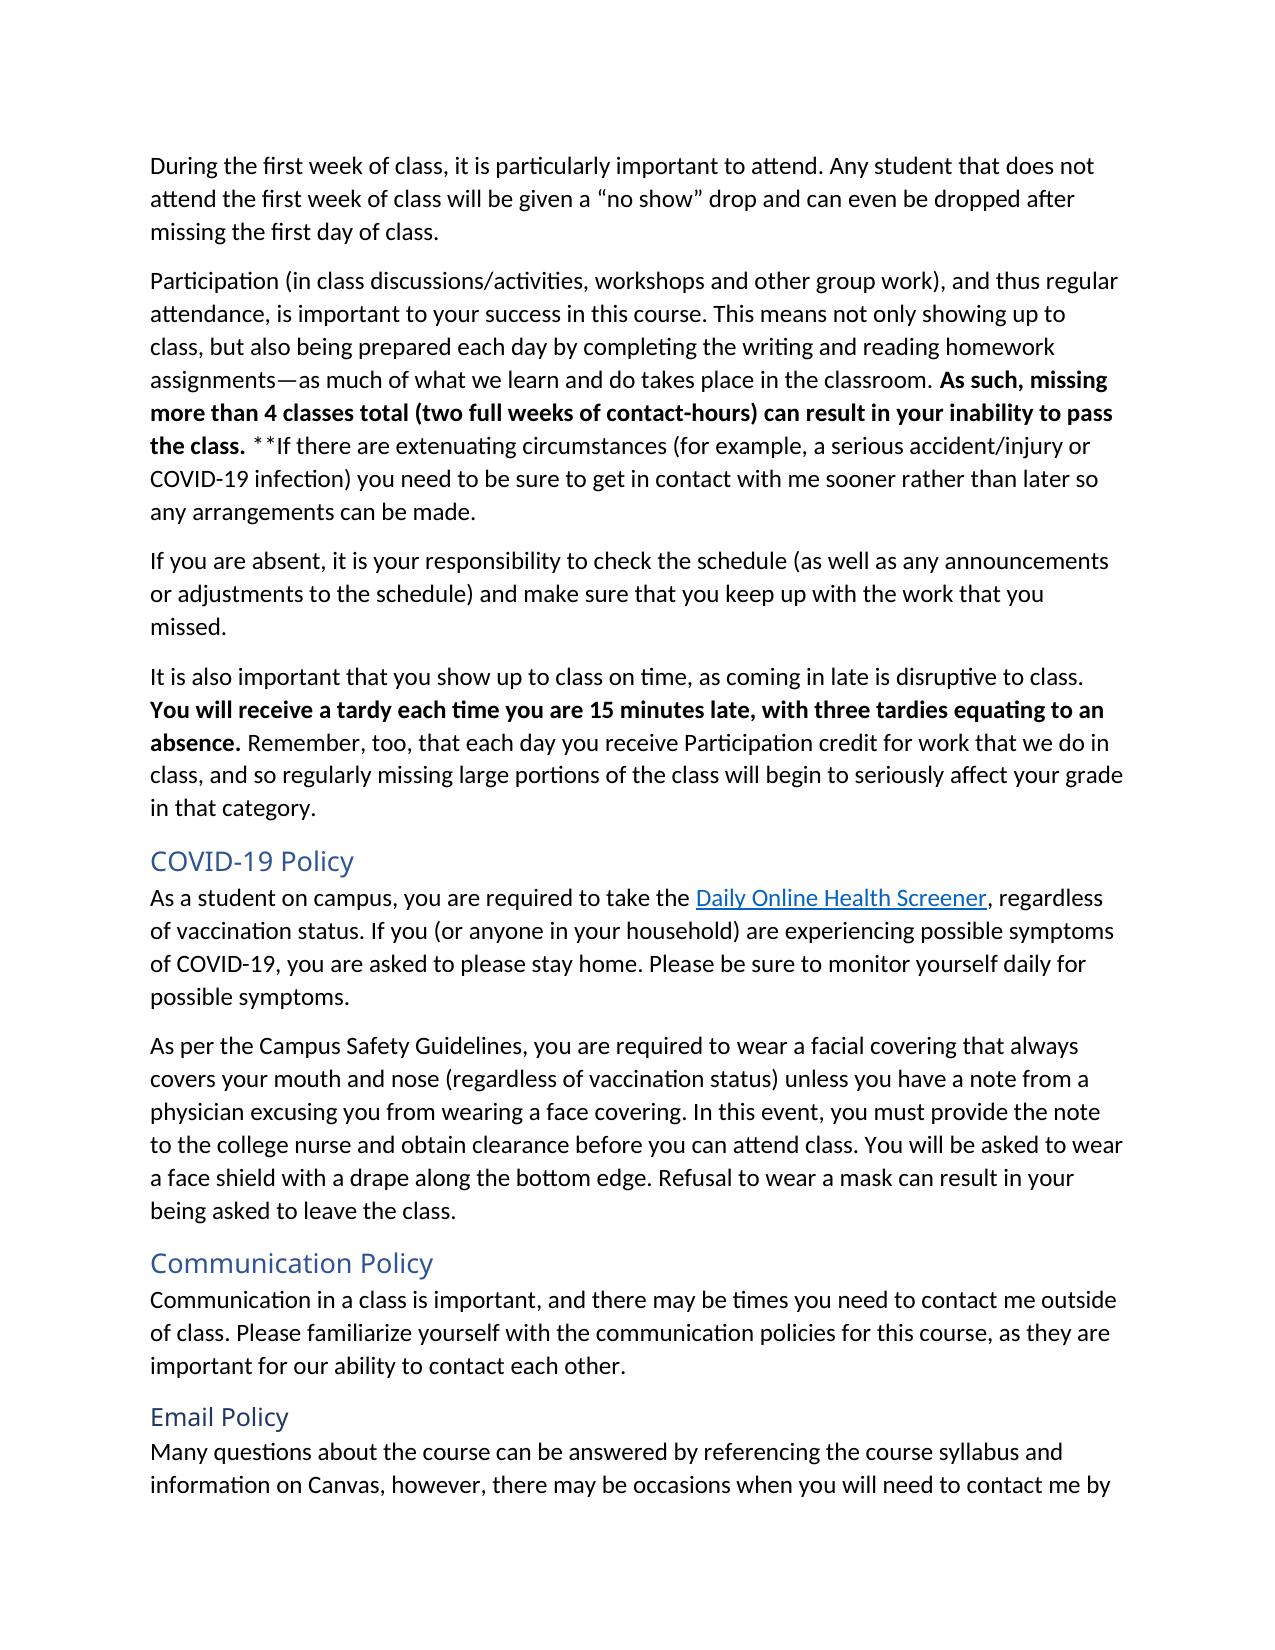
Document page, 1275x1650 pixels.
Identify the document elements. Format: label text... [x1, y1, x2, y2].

text Communication in a class is important, and there may be times you need to contact me outside of class. Please familiarize yourself with the communication policies for this course, as they are important for our ability to contact each other. [150, 1284, 1125, 1381]
text It is also important that you show up to class on time, as coming in late is disruptive to class. You will receive a tardy each time you are 15 minutes late, with three tardies equating to an absence. Remember, too, that each day you receive Participation credit for work that we do in class, and so regularly missing large portions of the class will begin to seriously affect your grade in that category. [150, 661, 1125, 823]
subtitle Email Policy [150, 1399, 1125, 1434]
subtitle COVID-19 Policy [150, 842, 1125, 879]
text As per the Campus Safety Guidelines, you are required to wear a facial covering that always covers your mouth and nose (regardless of vaccination status) unless you have a note from a physician excusing you from wearing a face covering. In this event, you must provide the note to the college nurse and obtain clearance before you can attend class. You will be asked to wear a face shield with a drape along the bottom edge. Refusal to wear a mask can result in your being asked to leave the class. [150, 1030, 1125, 1225]
text Participation (in class discussions/activities, workshops and other group work), and thus regular attendance, is important to your success in this course. This means not only showing up to class, but also being prepared each day by completing the writing and reading homework assignments—as much of what we learn and do takes place in the classroom. As such, missing more than 4 classes total (two full weeks of contact-hours) can result in your inability to pass the class. **If there are extenuating circumstances (for example, a serious accident/injury or COVID-19 infection) you need to be sure to get in contact with me sooner rather than later so any arrangements can be made. [150, 265, 1125, 526]
text During the first week of class, it is particularly important to attend. Any student that does not attend the first week of class will be given a “no show” drop and can even be dropped after missing the first day of class. [150, 150, 1125, 246]
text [150, 1436, 1125, 1500]
text If you are absent, it is your responsibility to check the schedule (as well as any announcements or adjustments to the schedule) and make sure that you keep up with the work that you missed. [150, 545, 1125, 642]
subtitle Communication Policy [150, 1244, 1125, 1281]
text As a student on campus, you are required to take the Daily Online Health Screener, regardless of vaccination status. If you (or anyone in your household) are experiencing possible symptoms of COVID-19, you are asked to please stay home. Please be sure to monitor yourself daily for possible symptoms. [150, 882, 1125, 1011]
